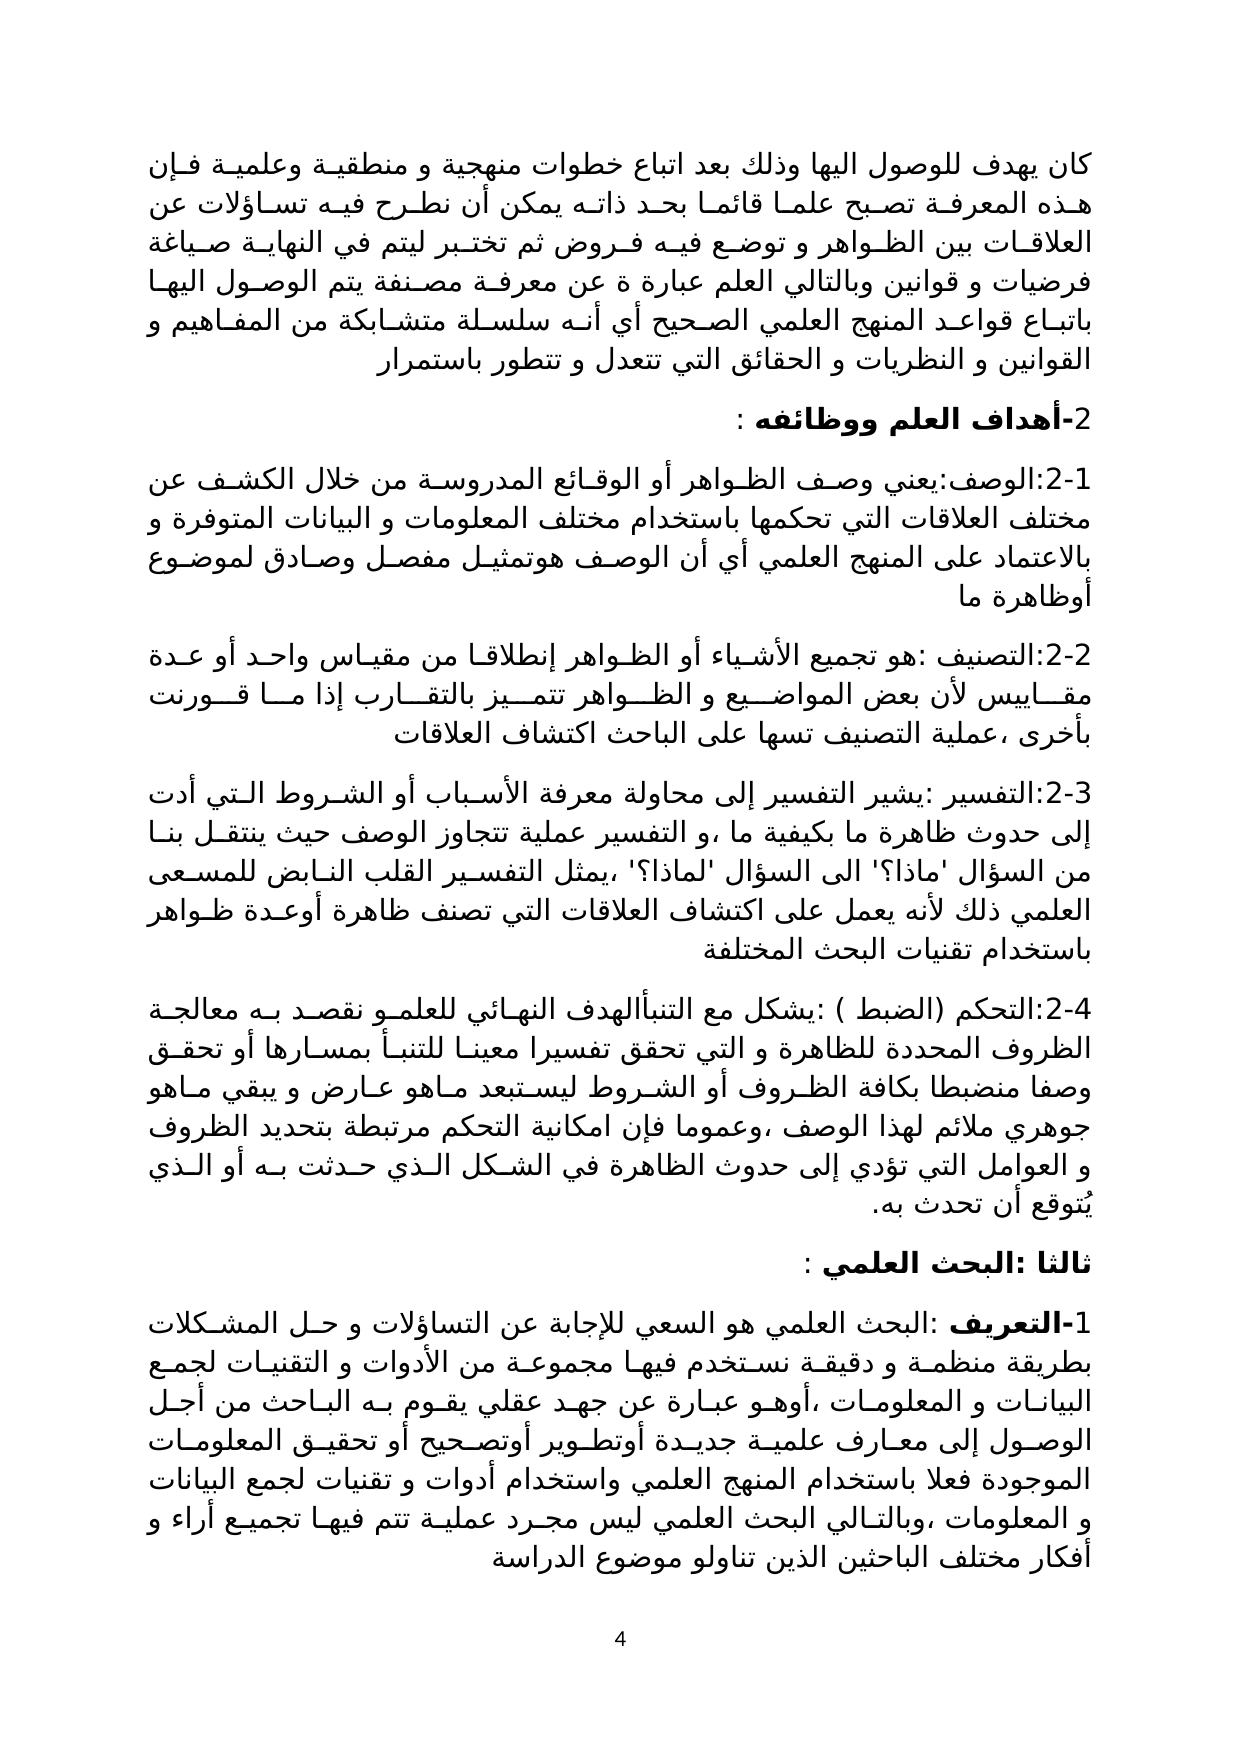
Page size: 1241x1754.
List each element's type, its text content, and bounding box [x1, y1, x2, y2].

text 2-3:التفسير :يشير التفسير إلى محاولة معرفة الأسباب أو الشروط التي أدت إلى حدوث ظاهرة ما بكيفية ما ،و التفسير عملية تتجاوز الوصف حيث ينتقل بنا من السؤال 'ماذا؟' الى السؤال 'لماذا؟' ،يمثل التفسير القلب النابض للمسعى العلمي ذلك لأنه يعمل على اكتشاف العلاقات التي تصنف ظاهرة أوعدة ظواهر باستخدام تقنيات البحث المختلفة [148, 776, 1093, 966]
text 2-1:الوصف:يعني وصف الظواهر أو الوقائع المدروسة من خلال الكشف عن مختلف العلاقات التي تحكمها باستخدام مختلف المعلومات و البيانات المتوفرة و بالاعتماد على المنهج العلمي أي أن الوصف هوتمثيل مفصل وصادق لموضوع أوظاهرة ما [148, 462, 1093, 613]
text 2-أهداف العلم ووظائفه : [148, 402, 1093, 436]
text 2-4:التحكم (الضبط ) :يشكل مع التنبأالهدف النهائي للعلمو نقصد به معالجة الظروف المحددة للظاهرة و التي تحقق تفسيرا معينا للتنبأ بمسارها أو تحقق وصفا منضبطا بكافة الظروف أو الشروط ليستبعد ماهو عارض و يبقي ماهو جوهري ملائم لهذا الوصف ،وعموما فإن امكانية التحكم مرتبطة بتحديد الظروف و العوامل التي تؤدي إلى حدوث الظاهرة في الشكل الذي حدثت به أو الذي يُتوقع أن تحدث به. [148, 992, 1093, 1221]
text ثالثا :البحث العلمي : [148, 1247, 1093, 1281]
text 2-2:التصنيف :هو تجميع الأشياء أو الظواهر إنطلاقا من مقياس واحد أو عدة مقاييس لأن بعض المواضيع و الظواهر تتميز بالتقارب إذا ما قورنت بأخرى ،عملية التصنيف تسها على الباحث اكتشاف العلاقات [148, 639, 1093, 751]
text 1-التعريف :البحث العلمي هو السعي للإجابة عن التساؤلات و حل المشكلات بطريقة منظمة و دقيقة نستخدم فيها مجموعة من الأدوات و التقنيات لجمع البيانات و المعلومات ،أوهو عبارة عن جهد عقلي يقوم به الباحث من أجل الوصول إلى معارف علمية جديدة أوتطوير أوتصحيح أو تحقيق المعلومات الموجودة فعلا باستخدام المنهج العلمي واستخدام أدوات و تقنيات لجمع البيانات و المعلومات ،وبالتالي البحث العلمي ليس مجرد عملية تتم فيها تجميع أراء و أفكار مختلف الباحثين الذين تناولو موضوع الدراسة [148, 1306, 1093, 1574]
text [148, 148, 1093, 376]
